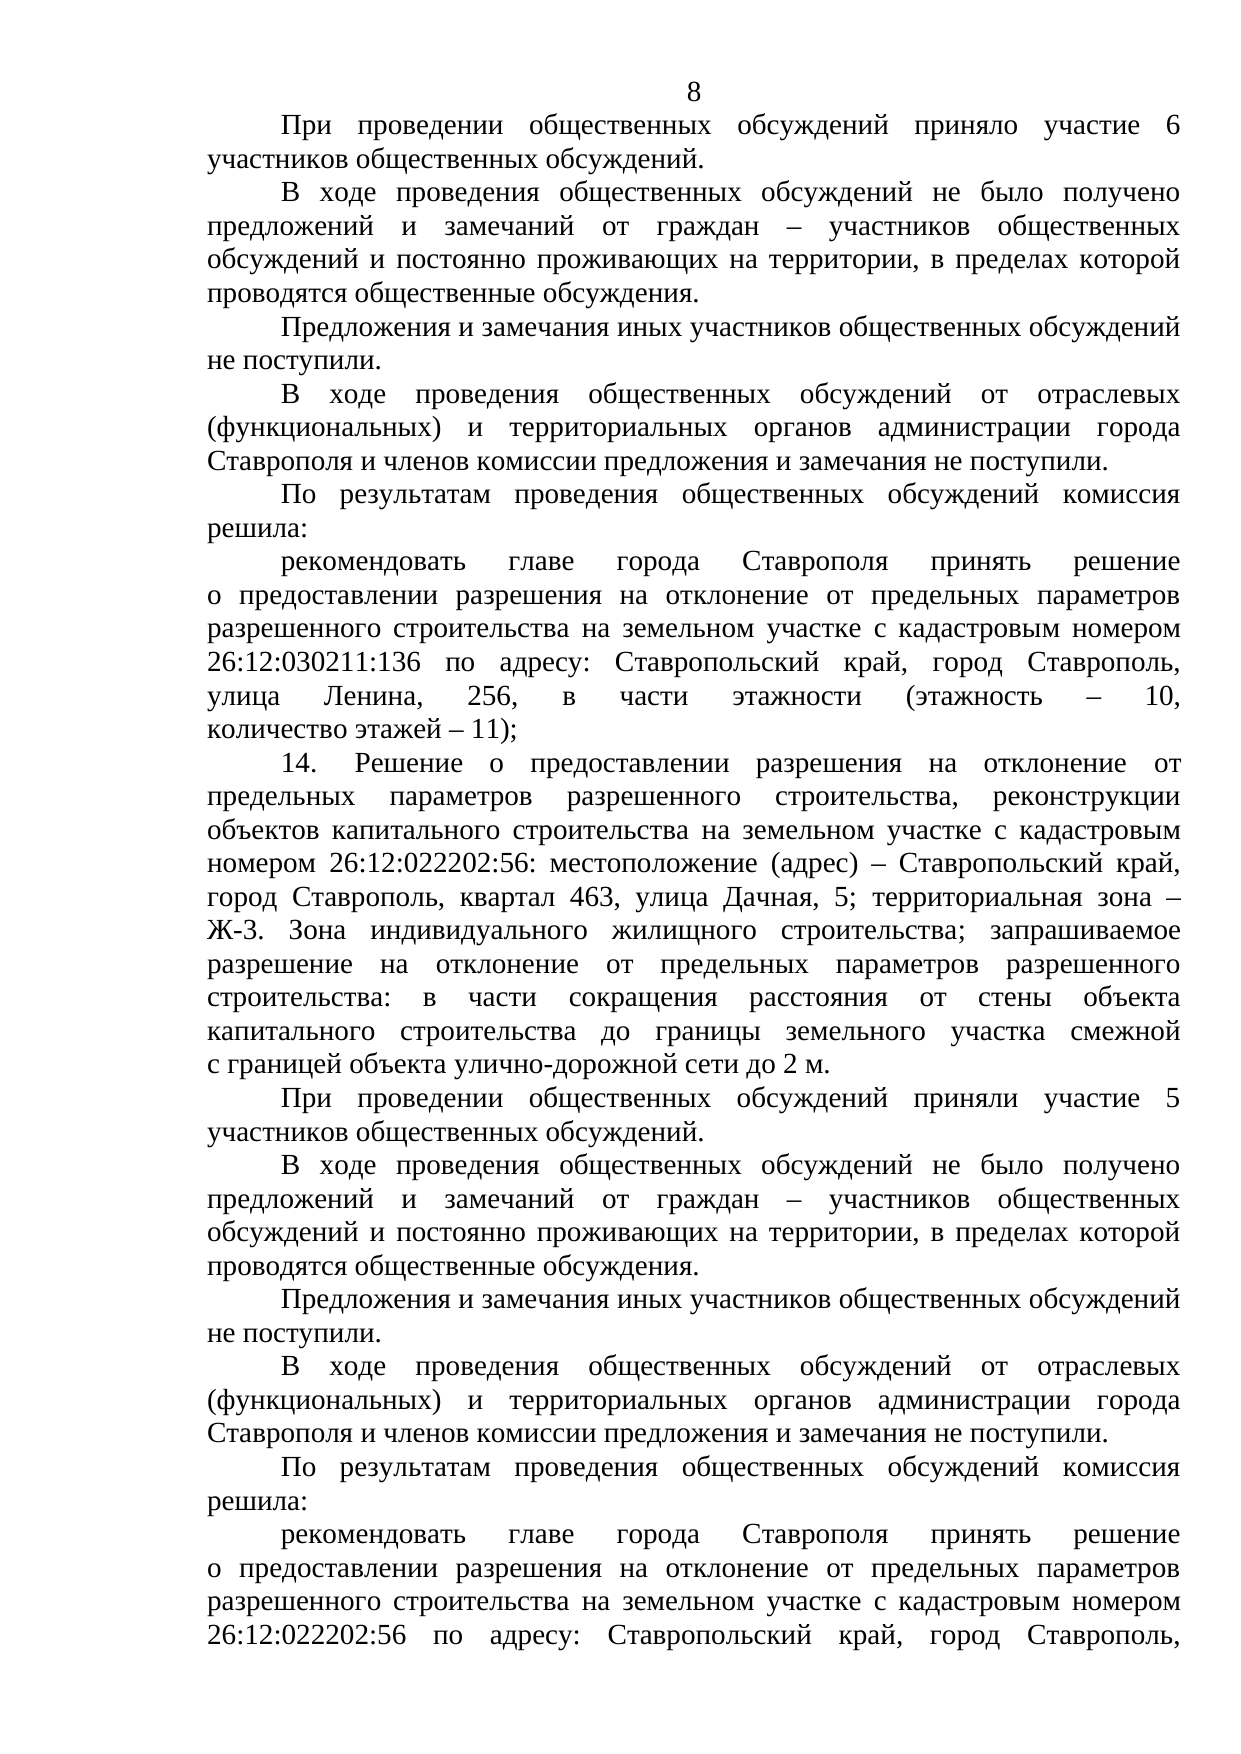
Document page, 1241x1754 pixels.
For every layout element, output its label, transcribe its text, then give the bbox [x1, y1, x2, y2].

list Предложения и замечания иных участников общественных обсуждений не поступили. [207, 309, 1181, 376]
list В ходе проведения общественных обсуждений не было получено предложений и замечаний от граждан – участников общественных обсуждений и постоянно проживающих на территории, в пределах которой проводятся общественные обсуждения. [207, 174, 1181, 309]
list По результатам проведения общественных обсуждений комиссия решила: [207, 476, 1181, 543]
list В ходе проведения общественных обсуждений не было получено предложений и замечаний от граждан – участников общественных обсуждений и постоянно проживающих на территории, в пределах которой проводятся общественные обсуждения. [207, 1147, 1181, 1281]
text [207, 1516, 1181, 1650]
text рекомендовать главе города Ставрополя принять решение о предоставлении разрешения на отклонение от предельных параметров разрешенного строительства на земельном участке с кадастровым номером 26:12:030211:136 по адресу: Ставропольский край, город Ставрополь, улица Ленина, 256, в части этажности (этажность – 10, количество этажей – 11); [207, 543, 1181, 745]
list При проведении общественных обсуждений приняли участие 5 участников общественных обсуждений. [207, 1080, 1181, 1147]
list В ходе проведения общественных обсуждений от отраслевых (функциональных) и территориальных органов администрации города Ставрополя и членов комиссии предложения и замечания не поступили. [207, 1348, 1181, 1449]
list Решение о предоставлении разрешения на отклонение от предельных параметров разрешенного строительства, реконструкции объектов капитального строительства на земельном участке с кадастровым номером 26:12:022202:56: местоположение (адрес) – Ставропольский край, город Ставрополь, квартал 463, улица Дачная, 5; территориальная зона – Ж-3. Зона индивидуального жилищного строительства; запрашиваемое разрешение на отклонение от предельных параметров разрешенного строительства: в части сокращения расстояния от стены объекта капитального строительства до границы земельного участка смежной с границей объекта улично-дорожной сети до 2 м. [207, 745, 1181, 1080]
list При проведении общественных обсуждений приняло участие 6 участников общественных обсуждений. [207, 107, 1181, 174]
list В ходе проведения общественных обсуждений от отраслевых (функциональных) и территориальных органов администрации города Ставрополя и членов комиссии предложения и замечания не поступили. [207, 376, 1181, 476]
list Предложения и замечания иных участников общественных обсуждений не поступили. [207, 1281, 1181, 1348]
list По результатам проведения общественных обсуждений комиссия решила: [207, 1449, 1181, 1516]
